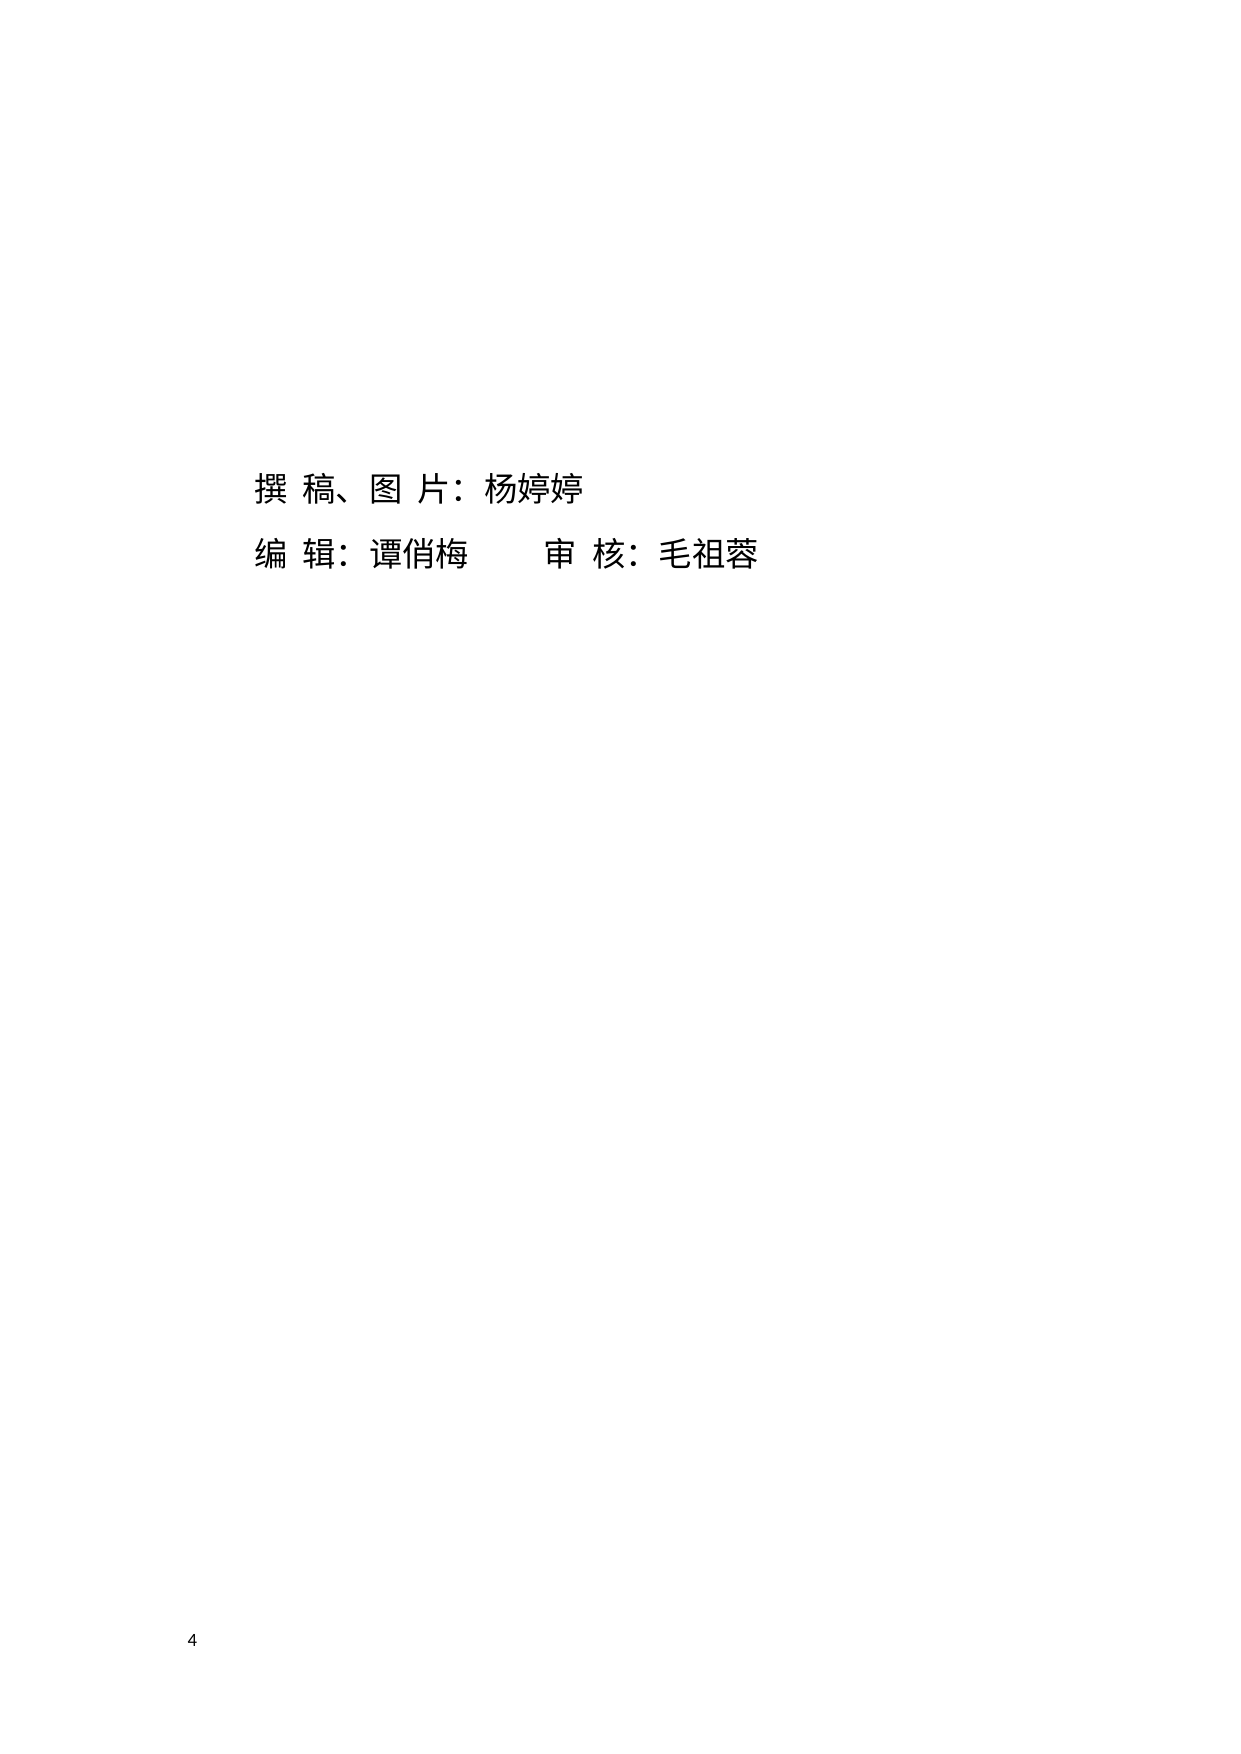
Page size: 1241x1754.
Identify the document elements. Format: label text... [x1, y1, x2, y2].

text 编 辑：谭俏梅 审 核：毛祖蓉 [187, 519, 1053, 584]
text 撰 稿、图 片：杨婷婷 [187, 454, 1053, 519]
